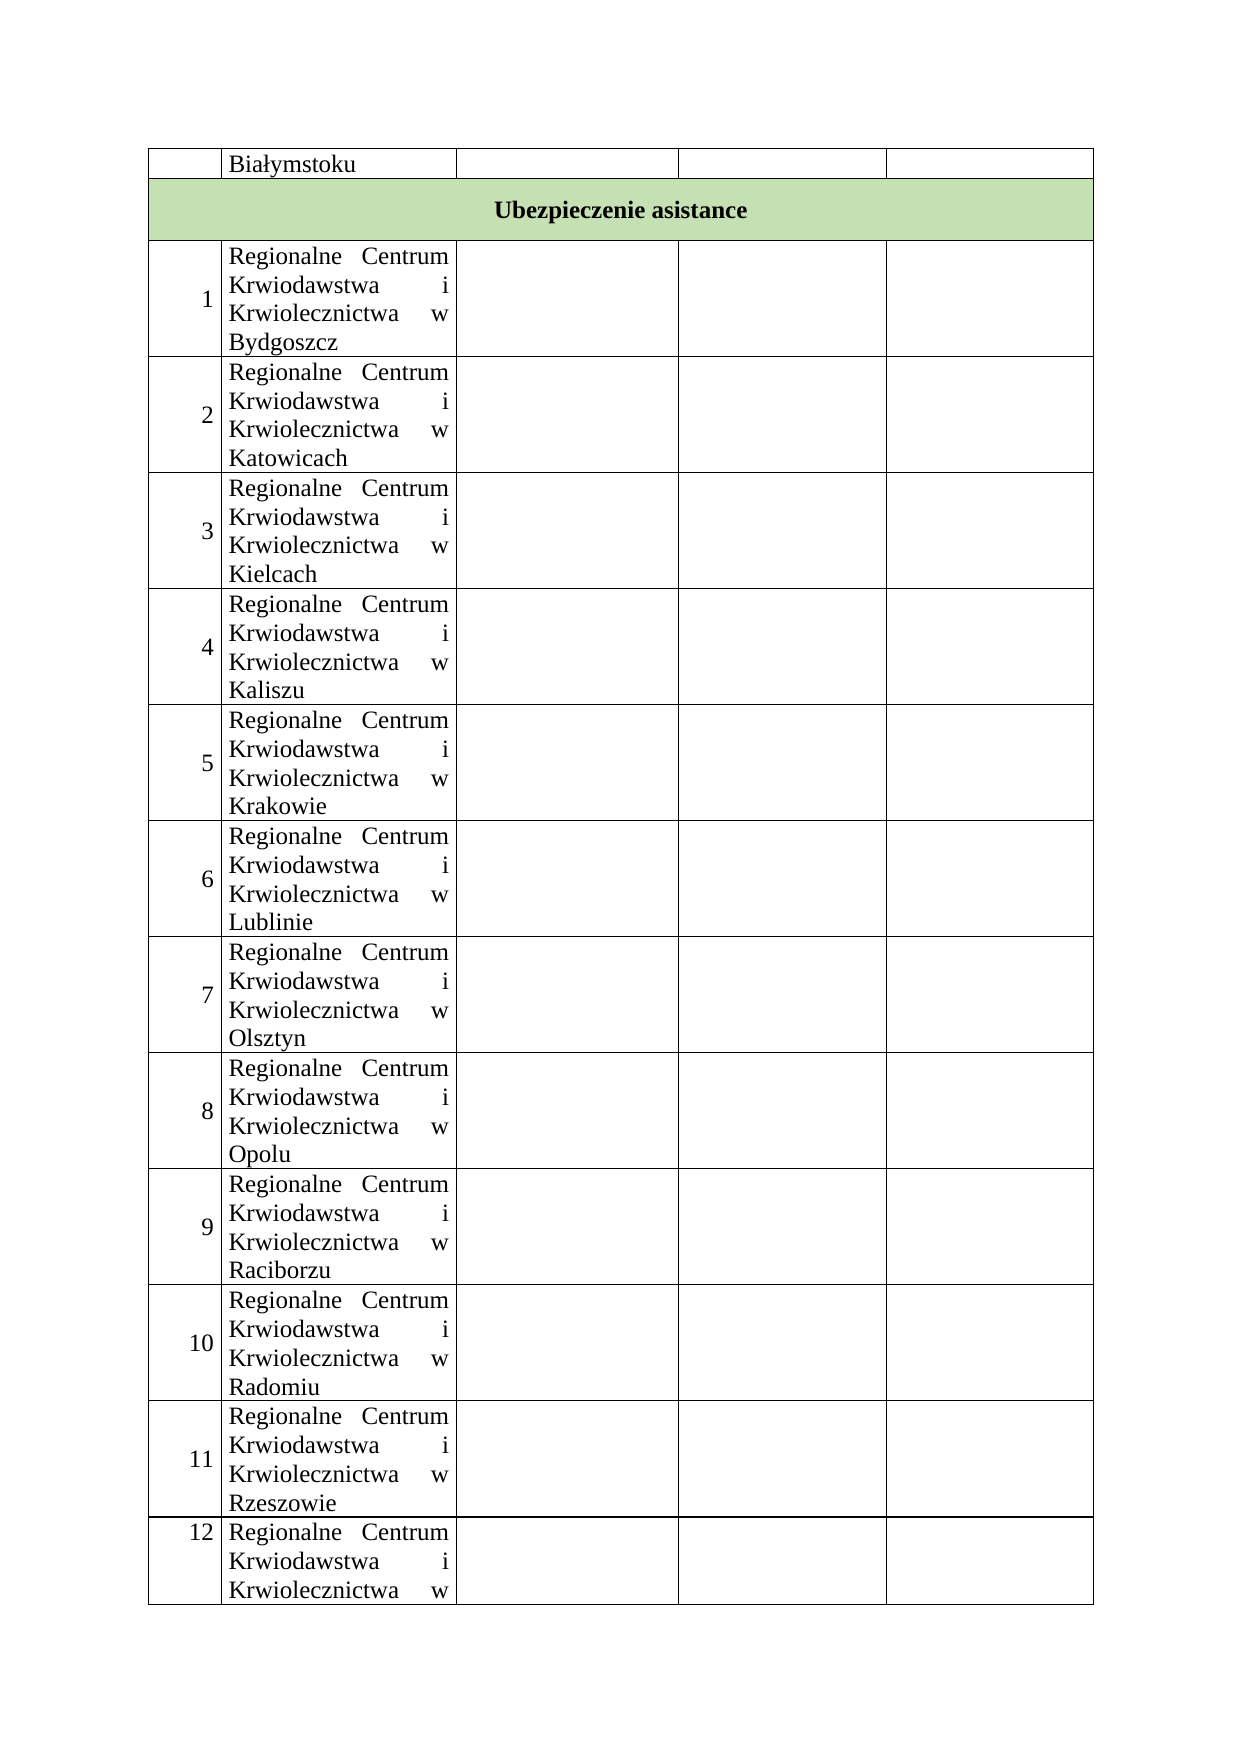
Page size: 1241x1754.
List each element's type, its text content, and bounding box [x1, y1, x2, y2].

table_cell [457, 937, 678, 1052]
table_cell [679, 705, 886, 820]
table_cell [887, 1285, 1093, 1400]
table_cell [679, 821, 886, 936]
table_cell Regionalne Centrum Krwiodawstwa i Krwiolecznictwa w Opolu [222, 1053, 456, 1168]
table_cell [887, 589, 1093, 704]
table_cell [887, 1401, 1093, 1516]
table_cell [887, 821, 1093, 936]
table_cell 12 [149, 1518, 221, 1604]
table_cell [457, 241, 678, 356]
table_cell Regionalne Centrum Krwiodawstwa i Krwiolecznictwa w Katowicach [222, 357, 456, 472]
table_cell [887, 357, 1093, 472]
table_cell [679, 357, 886, 472]
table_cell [222, 149, 456, 177]
table_cell Regionalne Centrum Krwiodawstwa i Krwiolecznictwa w Bydgoszcz [222, 241, 456, 356]
table_cell Regionalne Centrum Krwiodawstwa i Krwiolecznictwa w Olsztyn [222, 937, 456, 1052]
table_cell [887, 705, 1093, 820]
table_cell [679, 937, 886, 1052]
table_cell [457, 1518, 678, 1604]
table_cell [679, 1401, 886, 1516]
table_cell [679, 473, 886, 588]
table_cell 3 [149, 473, 221, 588]
table_cell 10 [149, 1285, 221, 1400]
table_cell 11 [149, 1401, 221, 1516]
table_cell 9 [149, 1169, 221, 1284]
table_cell [887, 1518, 1093, 1604]
table_cell [457, 1285, 678, 1400]
table_cell [457, 1053, 678, 1168]
table_cell 1 [149, 241, 221, 356]
table_cell 5 [149, 705, 221, 820]
table_cell Regionalne Centrum Krwiodawstwa i Krwiolecznictwa w Raciborzu [222, 1169, 456, 1284]
table_cell 4 [149, 589, 221, 704]
table_cell [679, 1518, 886, 1604]
table_cell [679, 149, 886, 177]
table_cell [457, 473, 678, 588]
table_cell [887, 1169, 1093, 1284]
table_cell [887, 241, 1093, 356]
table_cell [222, 1518, 456, 1604]
table_cell 7 [149, 937, 221, 1052]
table_cell Regionalne Centrum Krwiodawstwa i Krwiolecznictwa w Rzeszowie [222, 1401, 456, 1516]
table_cell [457, 1169, 678, 1284]
table_cell 2 [149, 357, 221, 472]
table_cell Ubezpieczenie asistance [149, 179, 1093, 240]
table_cell [457, 589, 678, 704]
table_cell [887, 473, 1093, 588]
table_cell [679, 1285, 886, 1400]
table_cell [679, 241, 886, 356]
table_cell Regionalne Centrum Krwiodawstwa i Krwiolecznictwa w Krakowie [222, 705, 456, 820]
table_cell [679, 1169, 886, 1284]
table_cell [457, 149, 678, 177]
table_cell [457, 821, 678, 936]
table_cell Regionalne Centrum Krwiodawstwa i Krwiolecznictwa w Kielcach [222, 473, 456, 588]
table_cell [679, 589, 886, 704]
table_cell [457, 705, 678, 820]
table_cell [679, 1053, 886, 1168]
table_cell [887, 937, 1093, 1052]
table_cell [457, 357, 678, 472]
table_cell [887, 149, 1093, 177]
table_cell Regionalne Centrum Krwiodawstwa i Krwiolecznictwa w Kaliszu [222, 589, 456, 704]
table_cell 8 [149, 1053, 221, 1168]
table_cell 6 [149, 821, 221, 936]
table_cell [457, 1401, 678, 1516]
table_cell [887, 1053, 1093, 1168]
table_cell Regionalne Centrum Krwiodawstwa i Krwiolecznictwa w Lublinie [222, 821, 456, 936]
table_cell 20 [149, 149, 221, 177]
table_cell Regionalne Centrum Krwiodawstwa i Krwiolecznictwa w Radomiu [222, 1285, 456, 1400]
